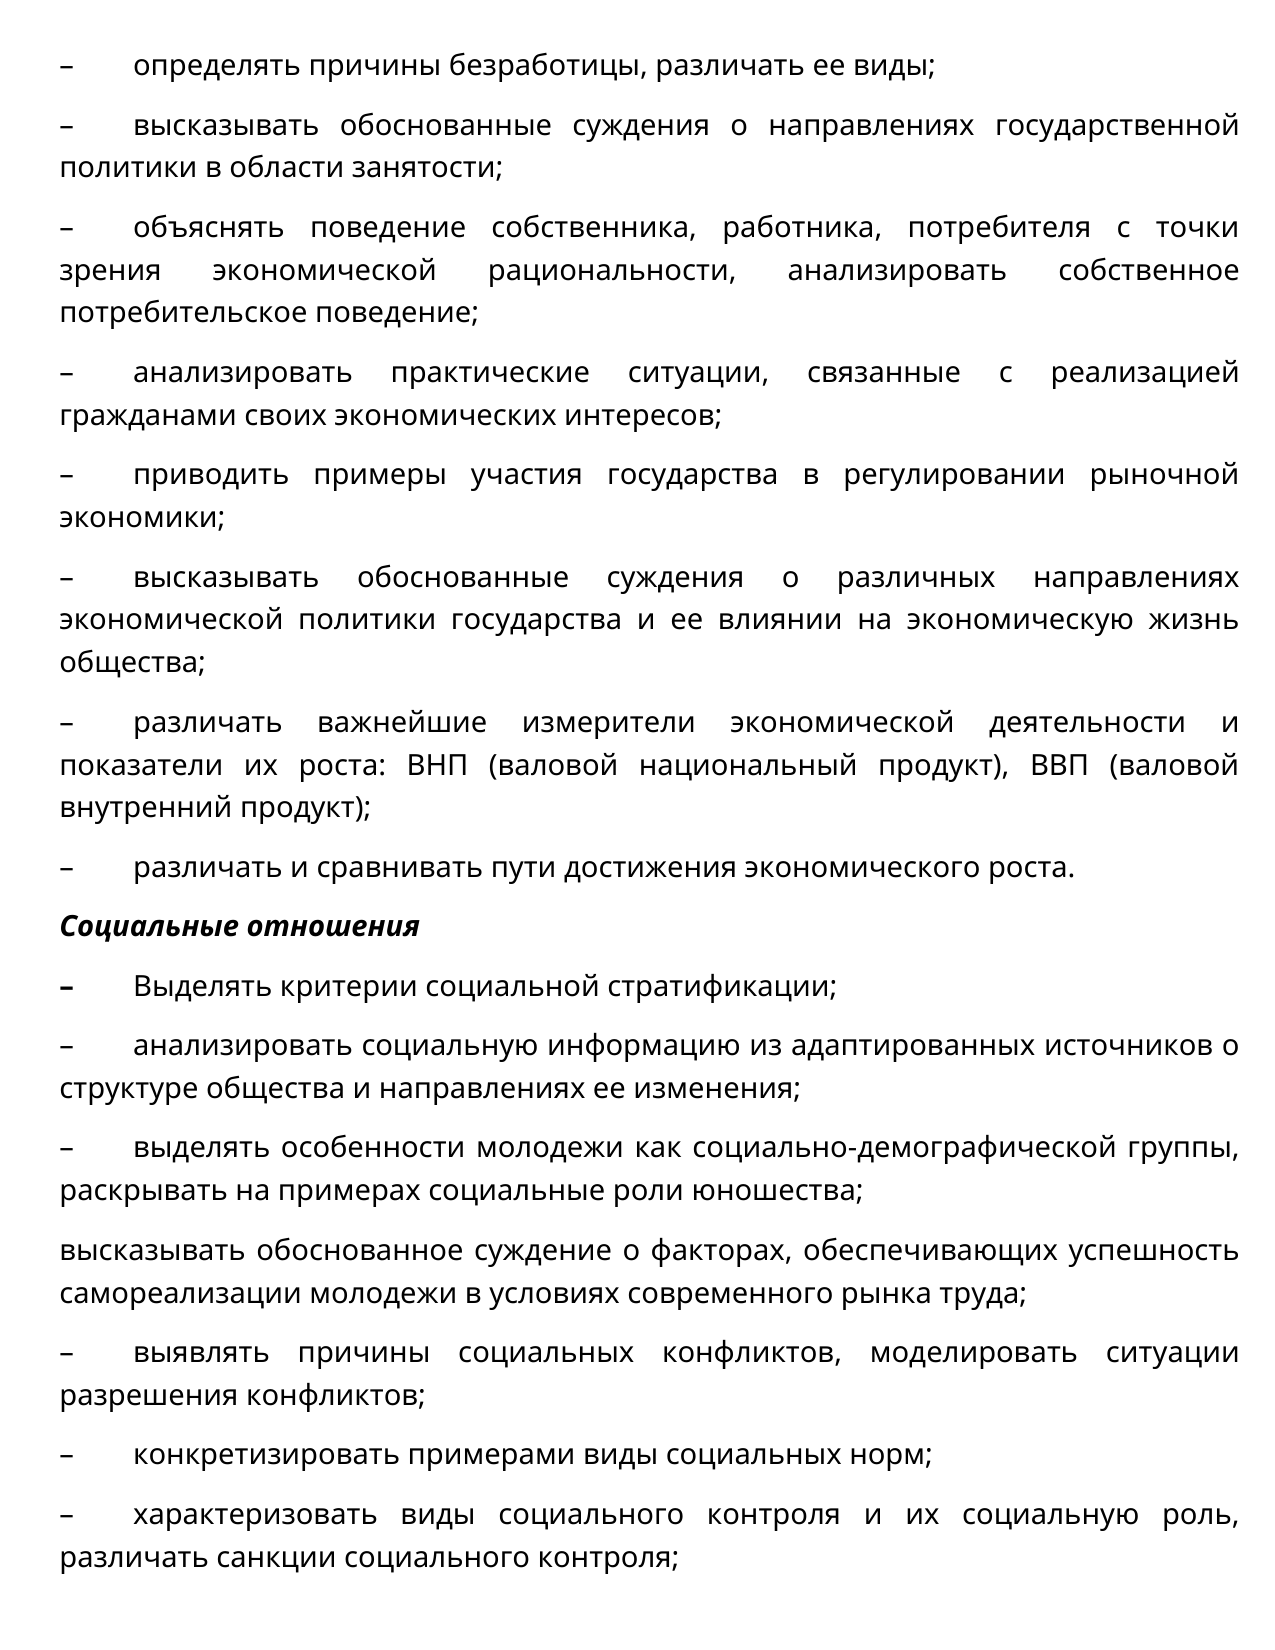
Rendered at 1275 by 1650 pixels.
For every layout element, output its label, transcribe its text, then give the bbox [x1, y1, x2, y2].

text – Выделять критерии социальной стратификации; [59, 965, 1240, 1005]
text – различать важнейшие измерители экономической деятельности и показатели их роста: ВНП (валовой национальный продукт), ВВП (валовой внутренний продукт); [59, 701, 1240, 826]
text высказывать обоснованное суждение о факторах, обеспечивающих успешность самореализации молодежи в условиях современного рынка труда; [59, 1229, 1240, 1312]
text – высказывать обоснованные суждения о направлениях государственной политики в области занятости; [59, 104, 1240, 186]
text – характеризовать виды социального контроля и их социальную роль, различать санкции социального контроля; [59, 1493, 1240, 1576]
text – анализировать социальную информацию из адаптированных источников о структуре общества и направлениях ее изменения; [59, 1024, 1240, 1107]
text – выделять особенности молодежи как социально-демографической группы, раскрывать на примерах социальные роли юношества; [59, 1127, 1240, 1209]
text – объяснять поведение собственника, работника, потребителя с точки зрения экономической рациональности, анализировать собственное потребительское поведение; [59, 206, 1240, 331]
text – конкретизировать примерами виды социальных норм; [59, 1434, 1240, 1473]
text – высказывать обоснованные суждения о различных направлениях экономической политики государства и ее влиянии на экономическую жизнь общества; [59, 556, 1240, 681]
text Социальные отношения [59, 906, 1240, 945]
text – выявлять причины социальных конфликтов, моделировать ситуации разрешения конфликтов; [59, 1331, 1240, 1414]
text – различать и сравнивать пути достижения экономического роста. [59, 846, 1240, 886]
text – анализировать практические ситуации, связанные с реализацией гражданами своих экономических интересов; [59, 351, 1240, 434]
text – приводить примеры участия государства в регулировании рыночной экономики; [59, 453, 1240, 536]
text – определять причины безработицы, различать ее виды; [59, 44, 1240, 84]
